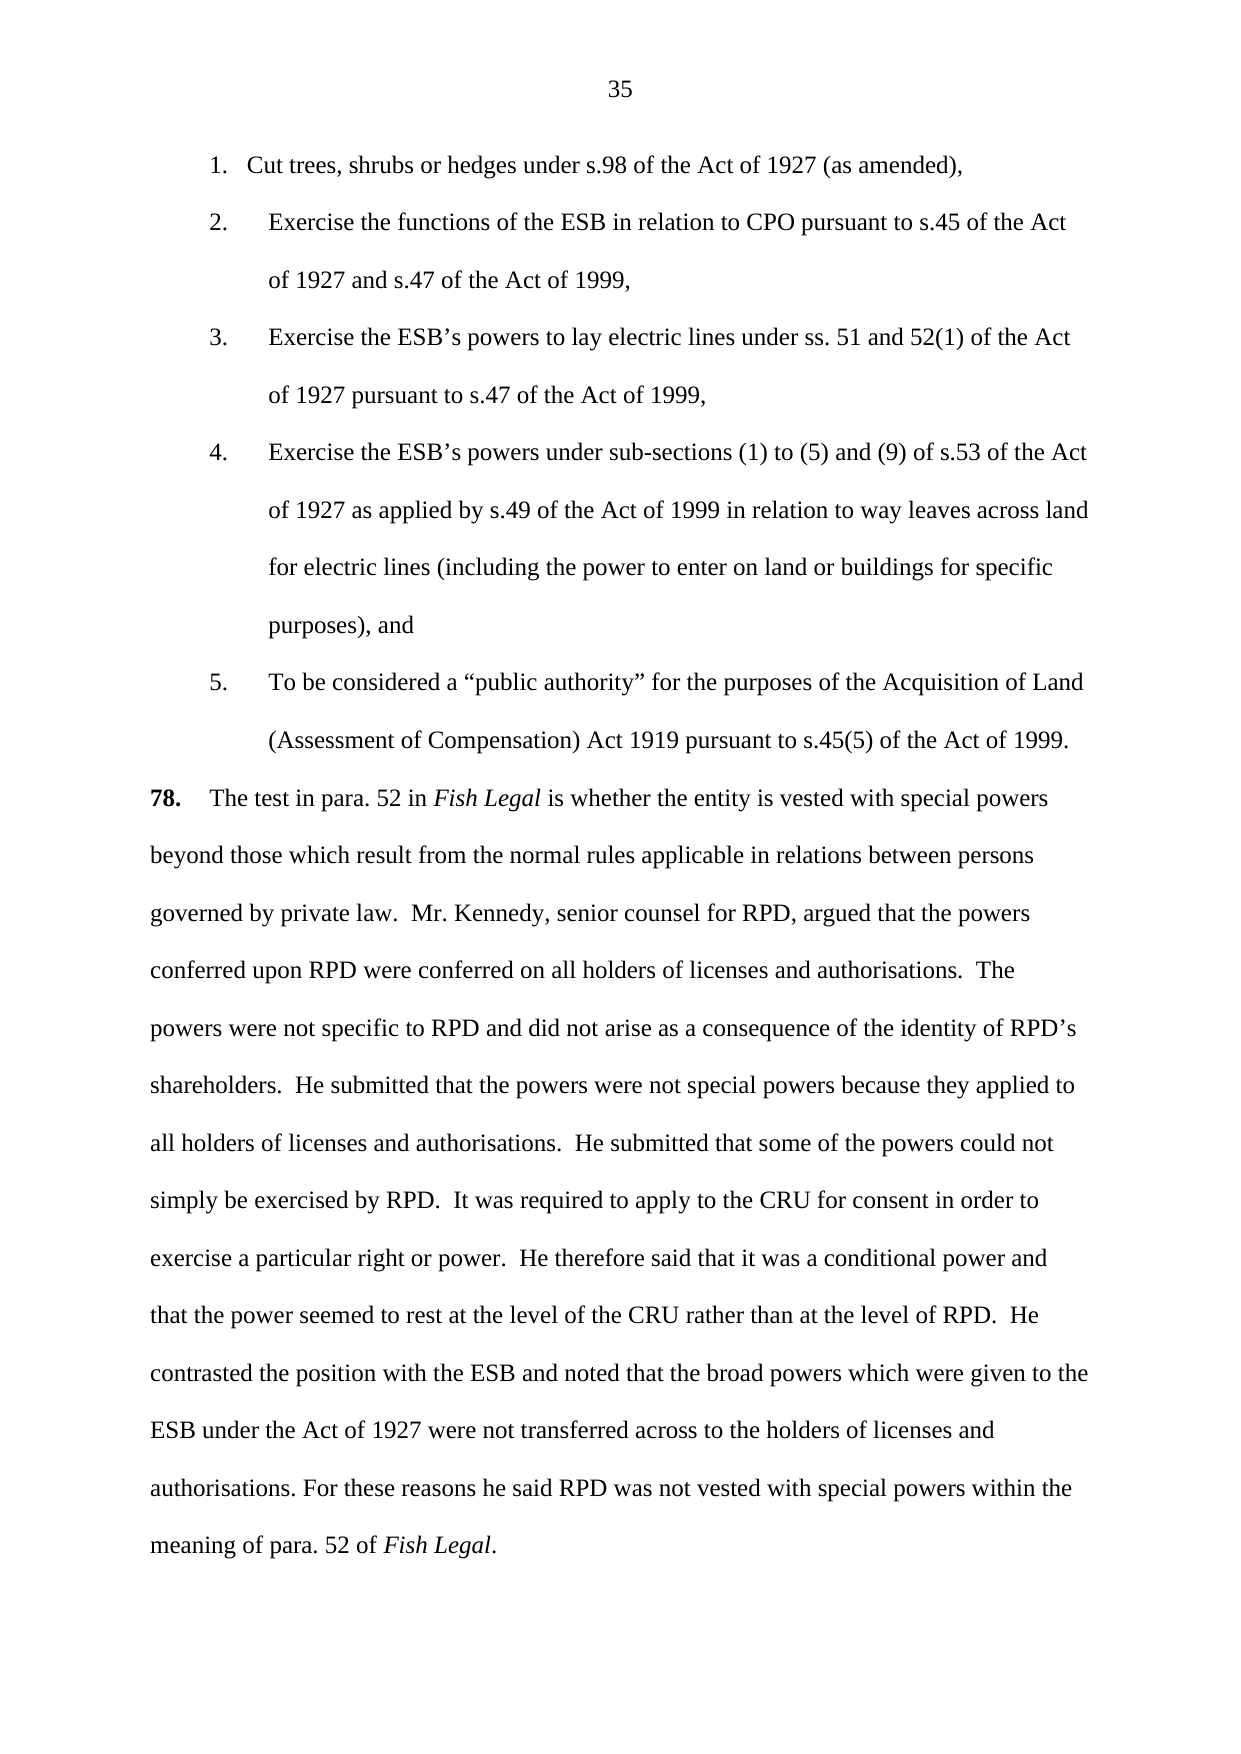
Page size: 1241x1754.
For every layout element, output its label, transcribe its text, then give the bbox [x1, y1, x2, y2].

list Exercise the ESB’s powers under sub-sections (1) to (5) and (9) of s.53 of the Act of 1927 as applied by s.49 of the Act of 1999 in relation to way leaves across land for electric lines (including the power to enter on land or buildings for specific purposes), and [209, 437, 1090, 639]
list To be considered a “public authority” for the purposes of the Acquisition of Land (Assessment of Compensation) Act 1919 pursuant to s.45(5) of the Act of 1999. [209, 667, 1090, 754]
list Cut trees, shrubs or hedges under s.98 of the Act of 1927 (as amended), [209, 150, 1090, 179]
list The test in para. 52 in Fish Legal is whether the entity is vested with special powers beyond those which result from the normal rules applicable in relations between persons governed by private law. Mr. Kennedy, senior counsel for RPD, argued that the powers conferred upon RPD were conferred on all holders of licenses and authorisations. The powers were not specific to RPD and did not arise as a consequence of the identity of RPD’s shareholders. He submitted that the powers were not special powers because they applied to all holders of licenses and authorisations. He submitted that some of the powers could not simply be exercised by RPD. It was required to apply to the CRU for consent in order to exercise a particular right or power. He therefore said that it was a conditional power and that the power seemed to rest at the level of the CRU rather than at the level of RPD. He contrasted the position with the ESB and noted that the broad powers which were given to the ESB under the Act of 1927 were not transferred across to the holders of licenses and authorisations. For these reasons he said RPD was not vested with special powers within the meaning of para. 52 of Fish Legal. [150, 783, 1090, 1559]
list Exercise the ESB’s powers to lay electric lines under ss. 51 and 52(1) of the Act of 1927 pursuant to s.47 of the Act of 1999, [209, 322, 1090, 409]
list Exercise the functions of the ESB in relation to CPO pursuant to s.45 of the Act of 1927 and s.47 of the Act of 1999, [209, 207, 1090, 294]
